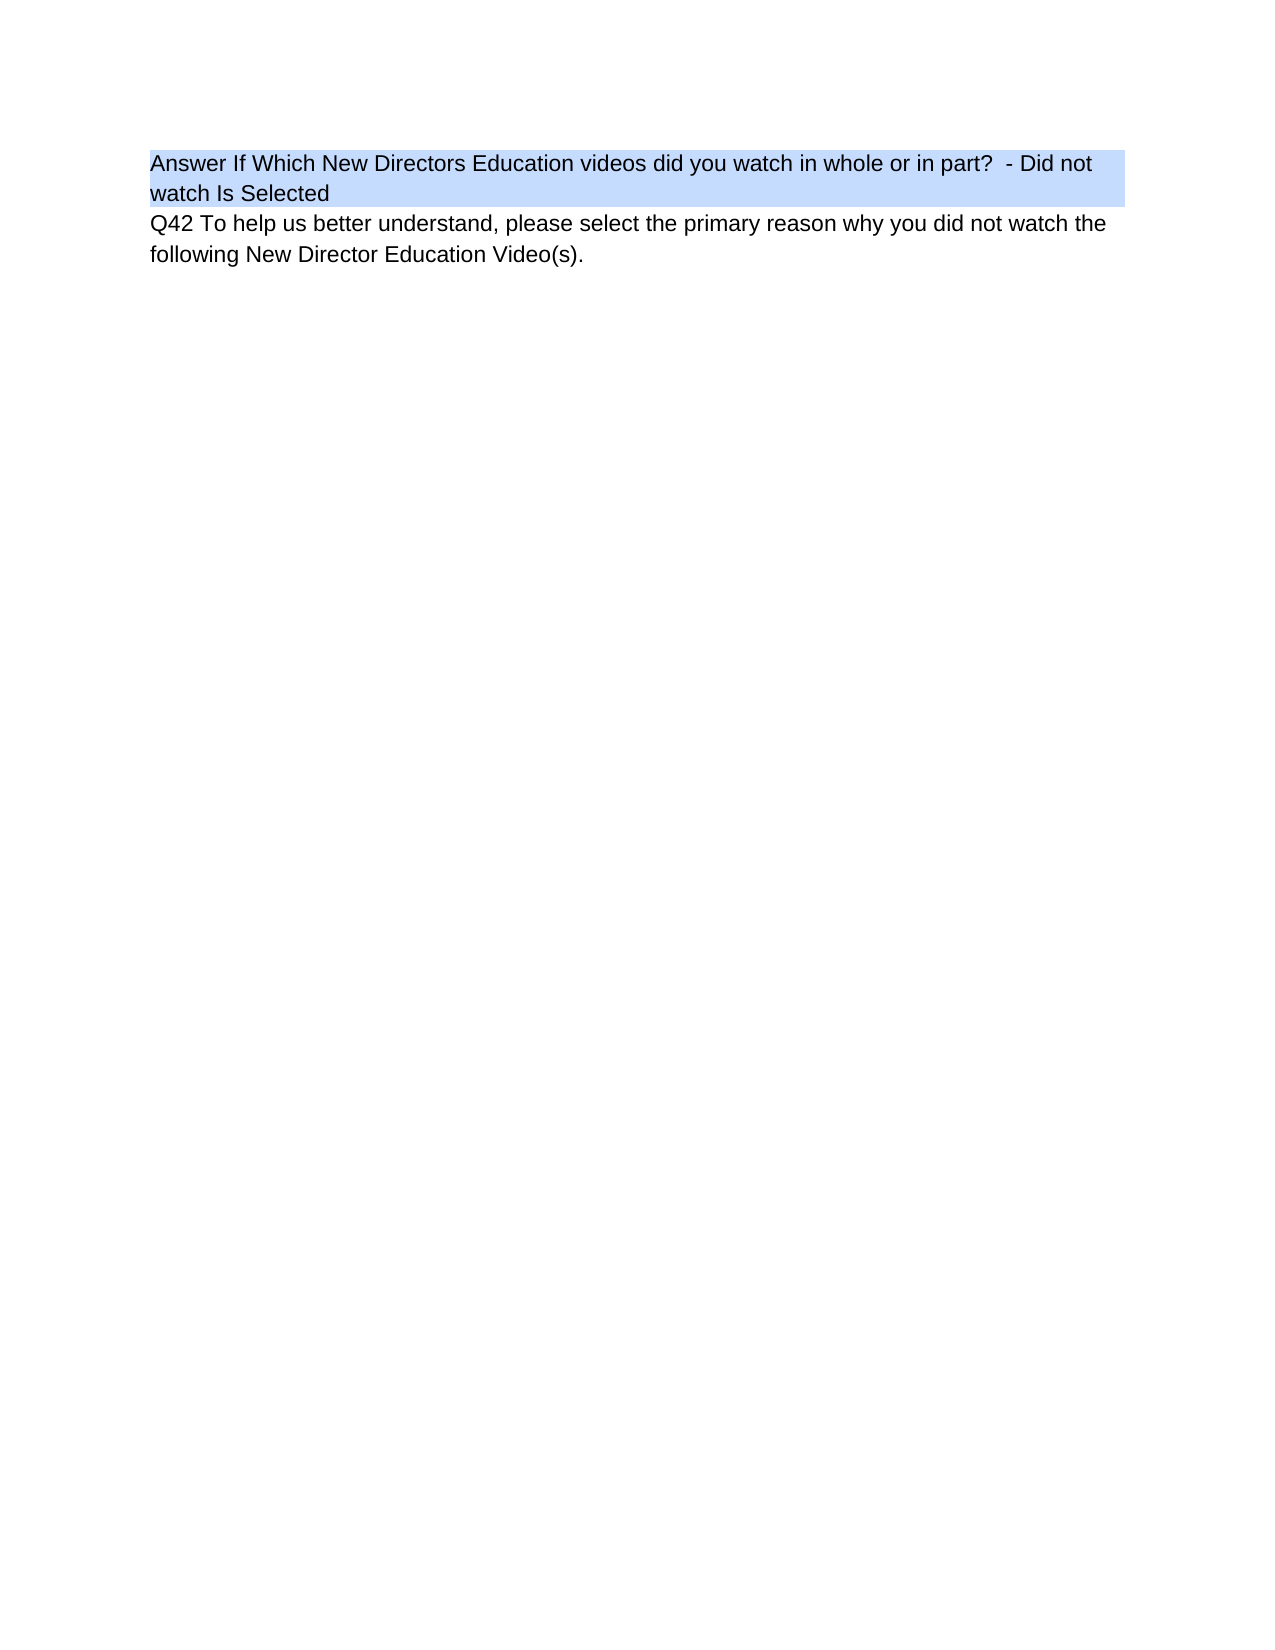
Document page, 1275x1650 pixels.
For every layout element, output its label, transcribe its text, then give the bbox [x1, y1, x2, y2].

text Q42 To help us better understand, please select the primary reason why you did not watch the following New Director Education Video(s). [150, 210, 1125, 267]
text Answer If Which New Directors Education videos did you watch in whole or in part? - Did not watch Is Selected [150, 150, 1125, 207]
